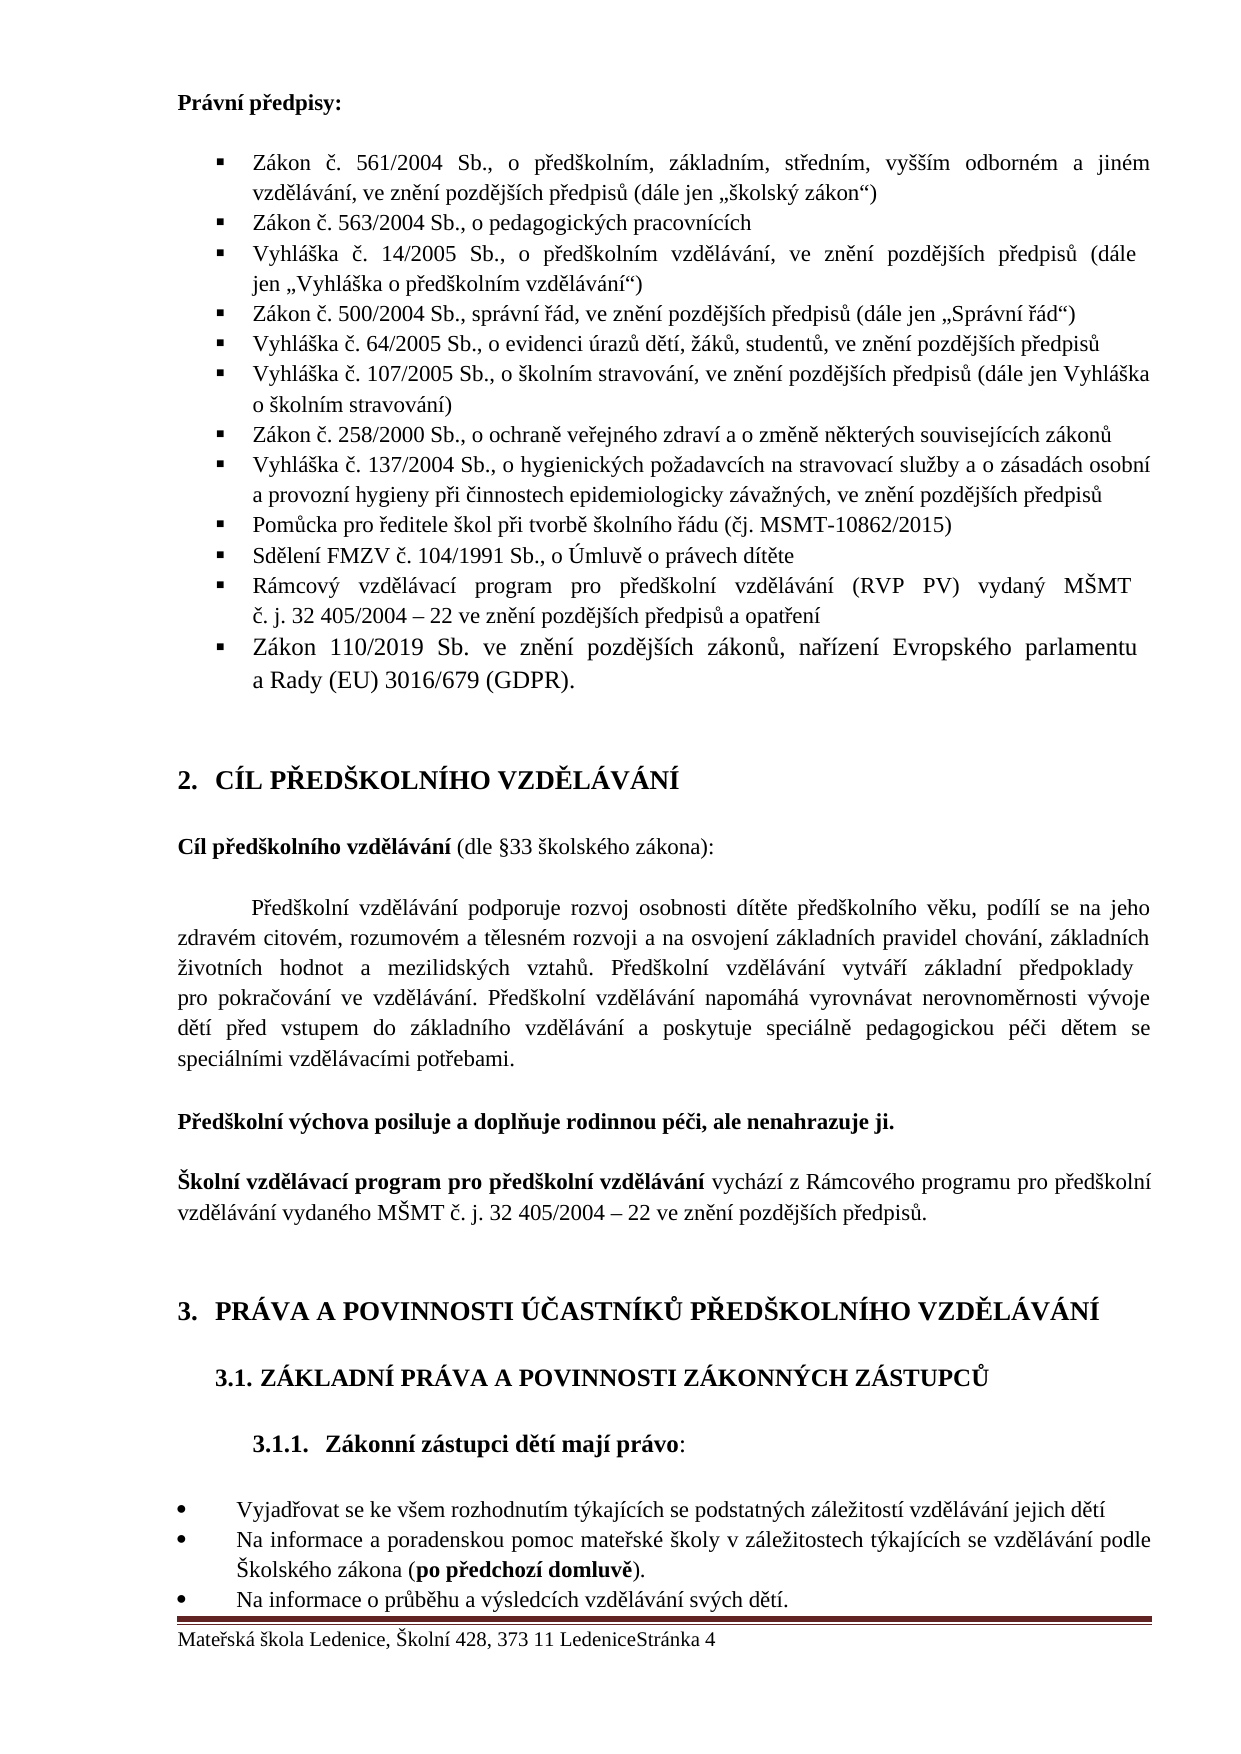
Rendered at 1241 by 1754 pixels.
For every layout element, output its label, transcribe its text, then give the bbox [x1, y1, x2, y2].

list Na informace o průběhu a výsledcích vzdělávání svých dětí. [177, 1586, 1152, 1613]
list Zákon č. 563/2004 Sb., o pedagogických pracovnících [215, 209, 1152, 236]
list PRÁVA A POVINNOSTI ÚČASTNÍKŮ PŘEDŠKOLNÍHO VZDĚLÁVÁNÍ [177, 1295, 1152, 1326]
list Pomůcka pro ředitele škol při tvorbě školního řádu (čj. MSMT-10862/2015) [215, 512, 1152, 538]
list ZÁKLADNÍ PRÁVA A POVINNOSTI ZÁKONNÝCH ZÁSTUPCŮ [215, 1363, 1152, 1392]
list Zákon č. 561/2004 Sb., o předškolním, základním, středním, vyšším odborném a jiném vzdělávání, ve znění pozdějších předpisů (dále jen „školský zákon“) [215, 149, 1152, 206]
list Vyhláška č. 64/2005 Sb., o evidenci úrazů dětí, žáků, studentů, ve znění pozdějších předpisů [215, 330, 1152, 357]
list Zákonní zástupci dětí mají právo: [252, 1429, 1152, 1458]
text Cíl předškolního vzdělávání (dle §33 školského zákona): [177, 833, 1152, 859]
list CÍL PŘEDŠKOLNÍHO VZDĚLÁVÁNÍ [177, 764, 1152, 796]
text Školní vzdělávací program pro předškolní vzdělávání vychází z Rámcového programu pro předškolní vzdělávání vydaného MŠMT č. j. 32 405/2004 – 22 ve znění pozdějších předpisů. [177, 1168, 1152, 1225]
list Sdělení FMZV č. 104/1991 Sb., o Úmluvě o právech dítěte [215, 542, 1152, 568]
list Zákon č. 258/2000 Sb., o ochraně veřejného zdraví a o změně některých souvisejících zákonů [215, 421, 1152, 447]
list Zákon č. 500/2004 Sb., správní řád, ve znění pozdějších předpisů (dále jen „Správní řád“) [215, 300, 1152, 326]
list Zákon 110/2019 Sb. ve znění pozdějších zákonů, nařízení Evropského parlamentu a Rady (EU) 3016/679 (GDPR). [215, 632, 1152, 694]
list Vyhláška č. 137/2004 Sb., o hygienických požadavcích na stravovací služby a o zásadách osobní a provozní hygieny při činnostech epidemiologicky závažných, ve znění pozdějších předpisů [215, 451, 1152, 508]
list Vyhláška č. 107/2005 Sb., o školním stravování, ve znění pozdějších předpisů (dále jen Vyhláška o školním stravování) [215, 361, 1152, 417]
list Na informace a poradenskou pomoc mateřské školy v záležitostech týkajících se vzdělávání podle Školského zákona (po předchozí domluvě). [177, 1526, 1152, 1582]
list Vyhláška č. 14/2005 Sb., o předškolním vzdělávání, ve znění pozdějších předpisů (dále jen „Vyhláška o předškolním vzdělávání“) [215, 240, 1152, 296]
text Předškolní vzdělávání podporuje rozvoj osobnosti dítěte předškolního věku, podílí se na jeho zdravém citovém, rozumovém a tělesném rozvoji a na osvojení základních pravidel chování, základních životních hodnot a mezilidských vztahů. Předškolní vzdělávání vytváří základní předpoklady pro pokračování ve vzdělávání. Předškolní vzdělávání napomáhá vyrovnávat nerovnoměrnosti vývoje dětí před vstupem do základního vzdělávání a poskytuje speciálně pedagogickou péči dětem se speciálními vzdělávacími potřebami. [177, 894, 1152, 1071]
list Vyjadřovat se ke všem rozhodnutím týkajících se podstatných záležitostí vzdělávání jejich dětí [177, 1496, 1152, 1522]
text Právní předpisy: [177, 89, 1152, 115]
text Předškolní výchova posiluje a doplňuje rodinnou péči, ale nenahrazuje ji. [177, 1108, 1152, 1134]
list Rámcový vzdělávací program pro předškolní vzdělávání (RVP PV) vydaný MŠMT č. j. 32 405/2004 – 22 ve znění pozdějších předpisů a opatření [215, 572, 1152, 628]
